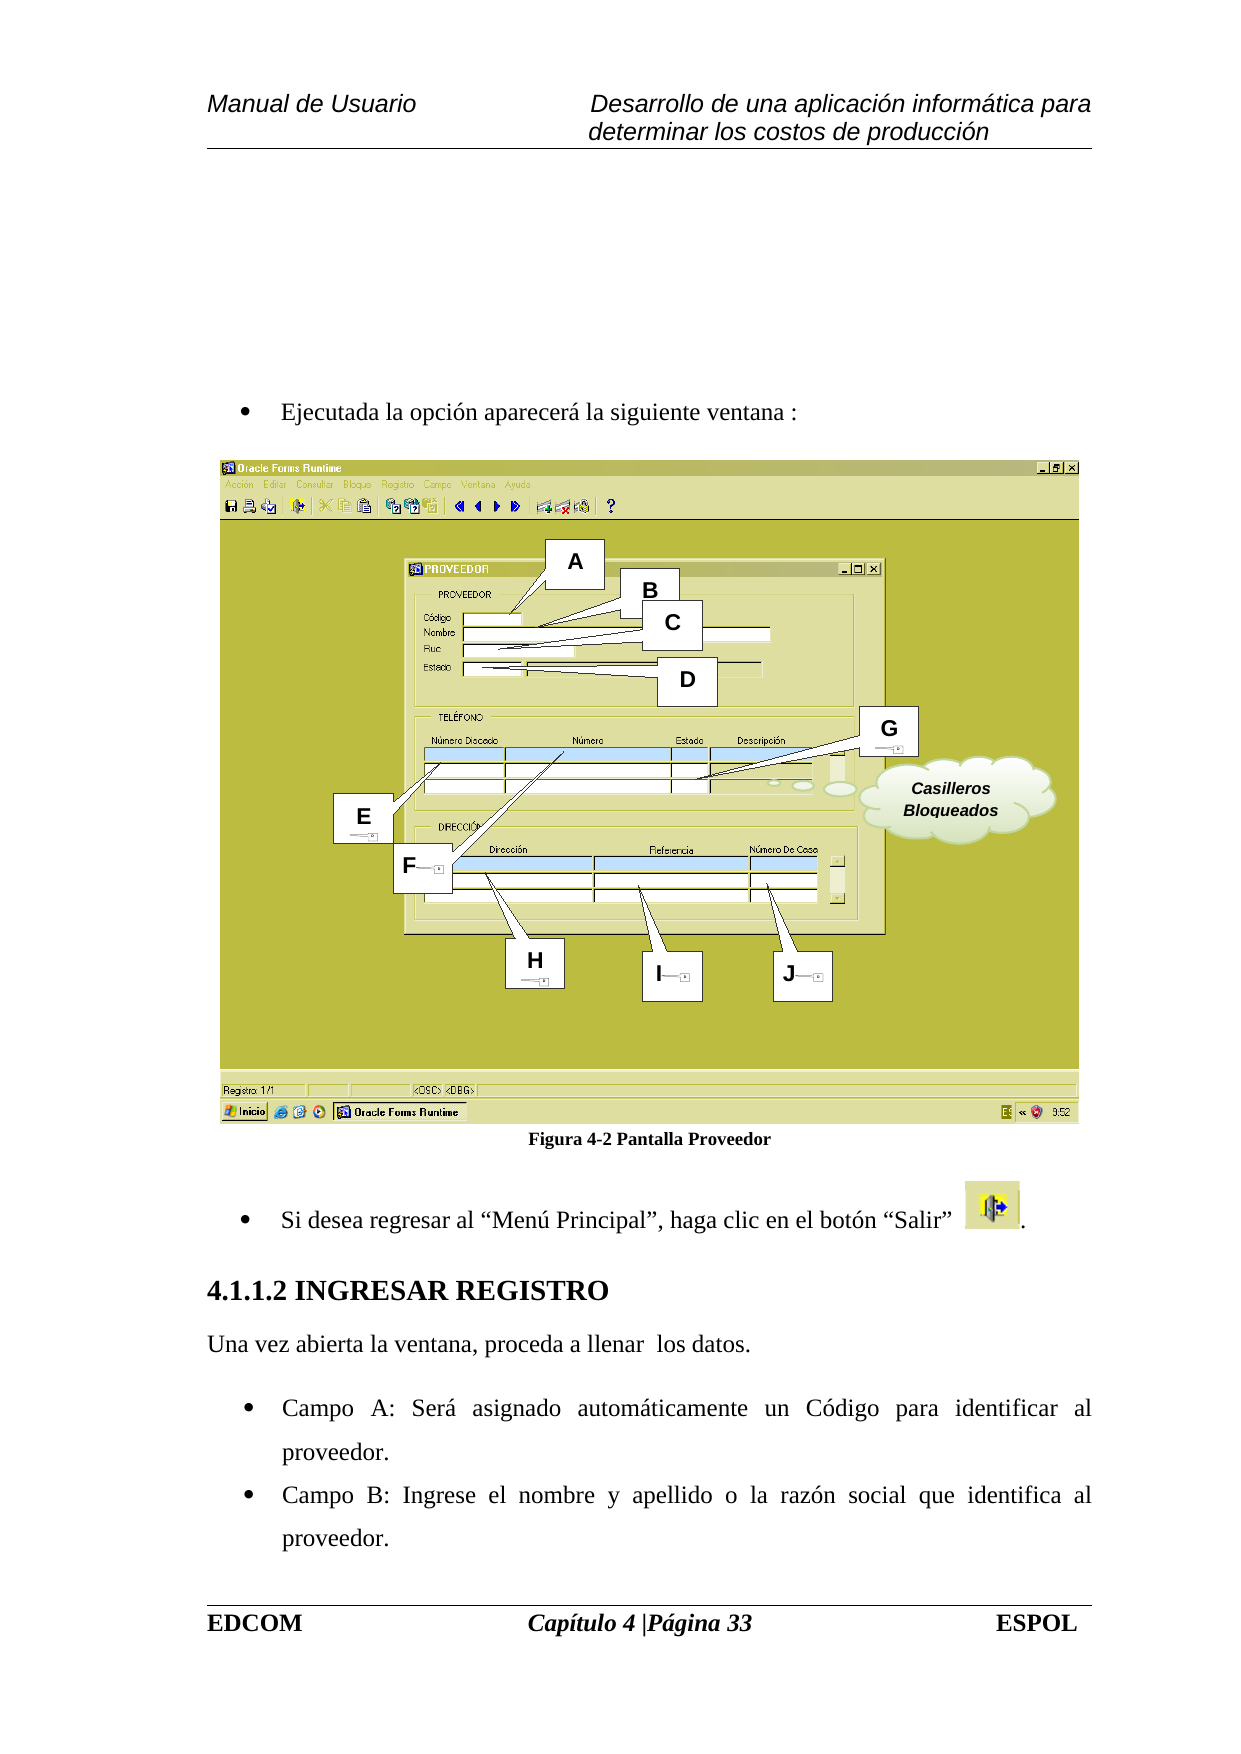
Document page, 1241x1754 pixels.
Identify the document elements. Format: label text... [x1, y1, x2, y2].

subtitle 4.1.1.2 Ingresar Registro [207, 1273, 1092, 1307]
list Ejecutada la opción aparecerá la siguiente ventana : [251, 397, 1092, 426]
picture [965, 1181, 1020, 1229]
list Campo A: Será asignado automáticamente un Código para identificar al proveedor. [244, 1393, 1092, 1465]
list Campo B: Ingrese el nombre y apellido o la razón social que identifica al proveedor. [244, 1480, 1092, 1552]
list Si desea regresar al “Menú Principal”, haga clic en el botón “Salir” . [251, 1181, 1092, 1234]
text Figura 4-2 Pantalla Proveedor [207, 1128, 1092, 1150]
picture [220, 460, 1079, 1124]
text Una vez abierta la ventana, proceda a llenar los datos. [207, 1329, 1092, 1358]
